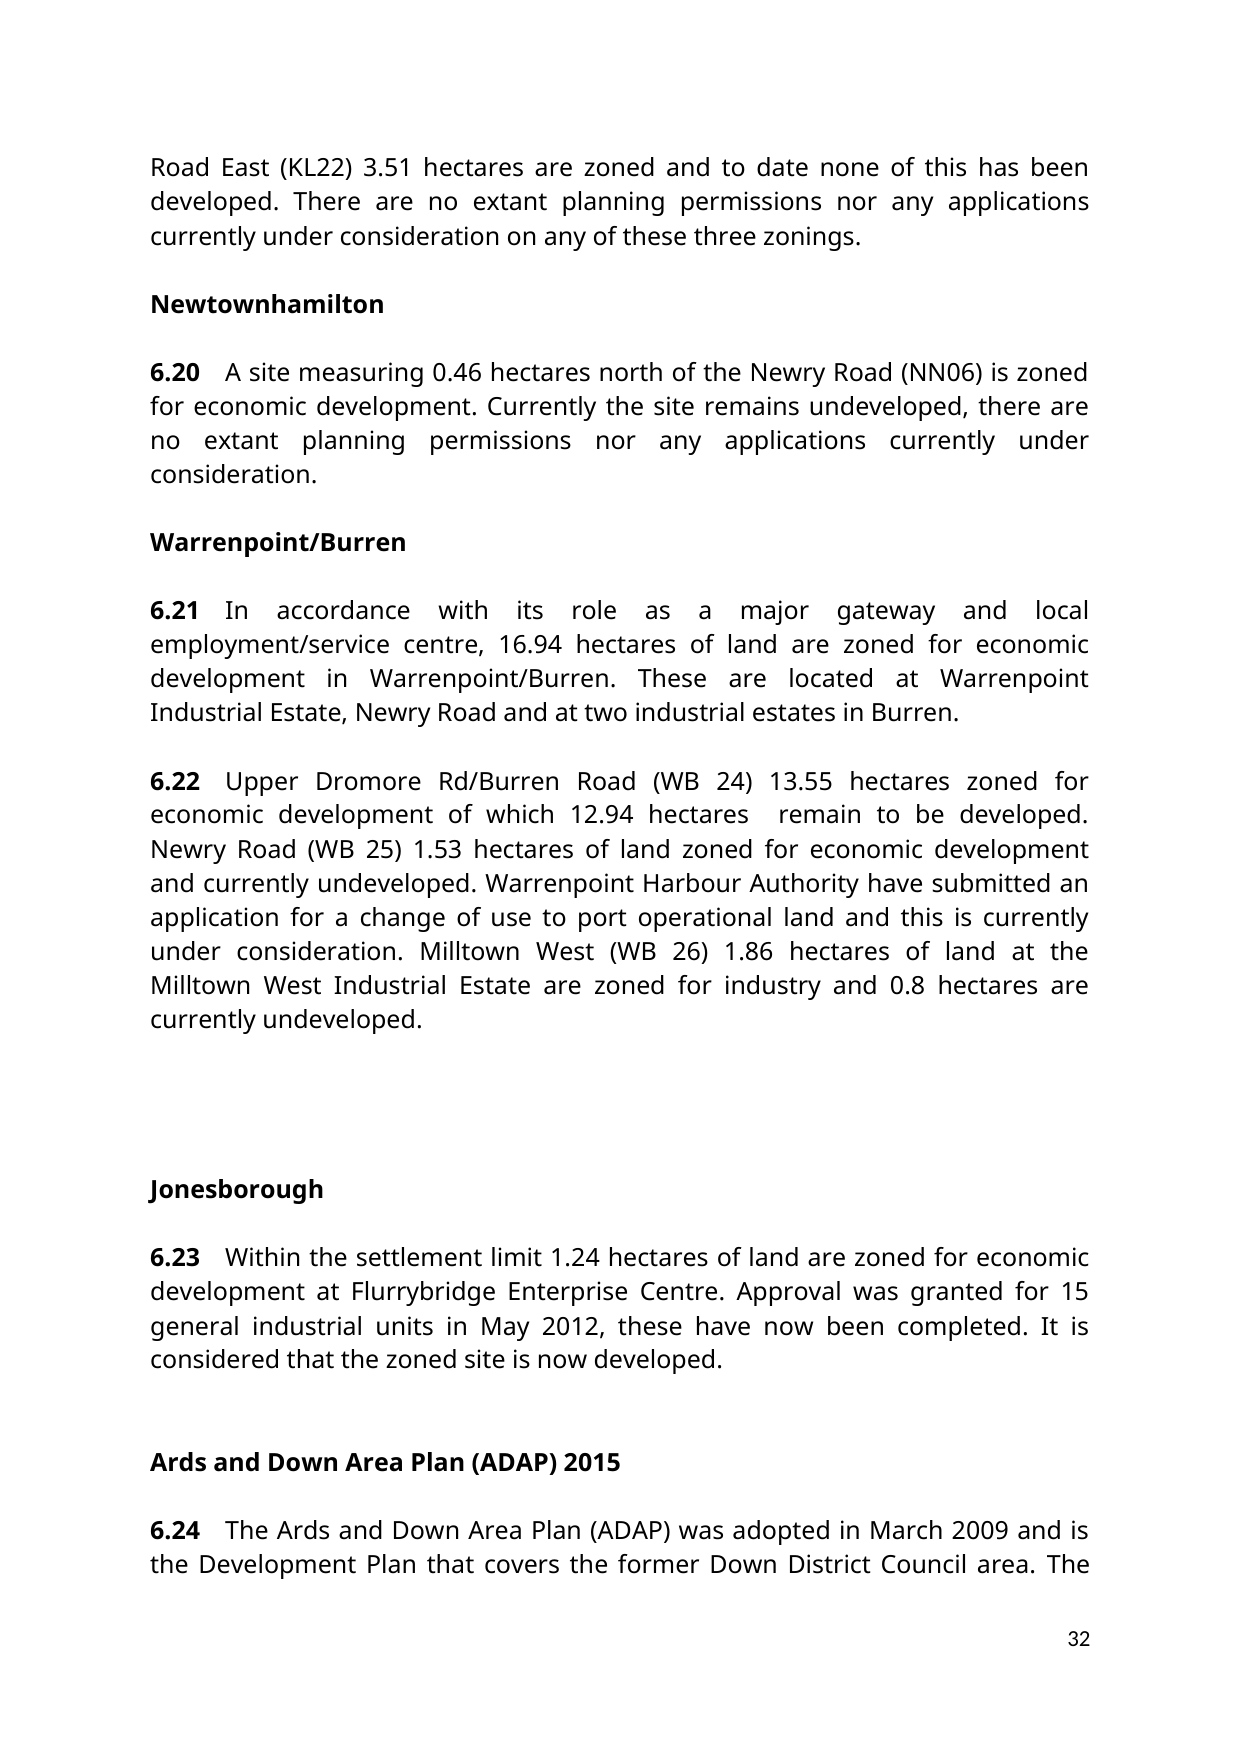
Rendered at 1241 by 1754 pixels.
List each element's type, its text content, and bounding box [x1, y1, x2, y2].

text Newtownhamilton [150, 286, 1090, 320]
text 6.22 Upper Dromore Rd/Burren Road (WB 24) 13.55 hectares zoned for economic development of which 12.94 hectares remain to be developed. Newry Road (WB 25) 1.53 hectares of land zoned for economic development and currently undeveloped. Warrenpoint Harbour Authority have submitted an application for a change of use to port operational land and this is currently under consideration. Milltown West (WB 26) 1.86 hectares of land at the Milltown West Industrial Estate are zoned for industry and 0.8 hectares are currently undeveloped. [150, 763, 1090, 1036]
text Warrenpoint/Burren [150, 525, 1090, 559]
text Jonesborough [150, 1172, 1090, 1206]
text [150, 1512, 1090, 1581]
text Ards and Down Area Plan (ADAP) 2015 [150, 1444, 1090, 1478]
text 6.23 Within the settlement limit 1.24 hectares of land are zoned for economic development at Flurrybridge Enterprise Centre. Approval was granted for 15 general industrial units in May 2012, these have now been completed. It is considered that the zoned site is now developed. [150, 1240, 1090, 1376]
text 6.20 A site measuring 0.46 hectares north of the Newry Road (NN06) is zoned for economic development. Currently the site remains undeveloped, there are no extant planning permissions nor any applications currently under consideration. [150, 354, 1090, 491]
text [150, 150, 1090, 252]
text 6.21 In accordance with its role as a major gateway and local employment/service centre, 16.94 hectares of land are zoned for economic development in Warrenpoint/Burren. These are located at Warrenpoint Industrial Estate, Newry Road and at two industrial estates in Burren. [150, 593, 1090, 729]
